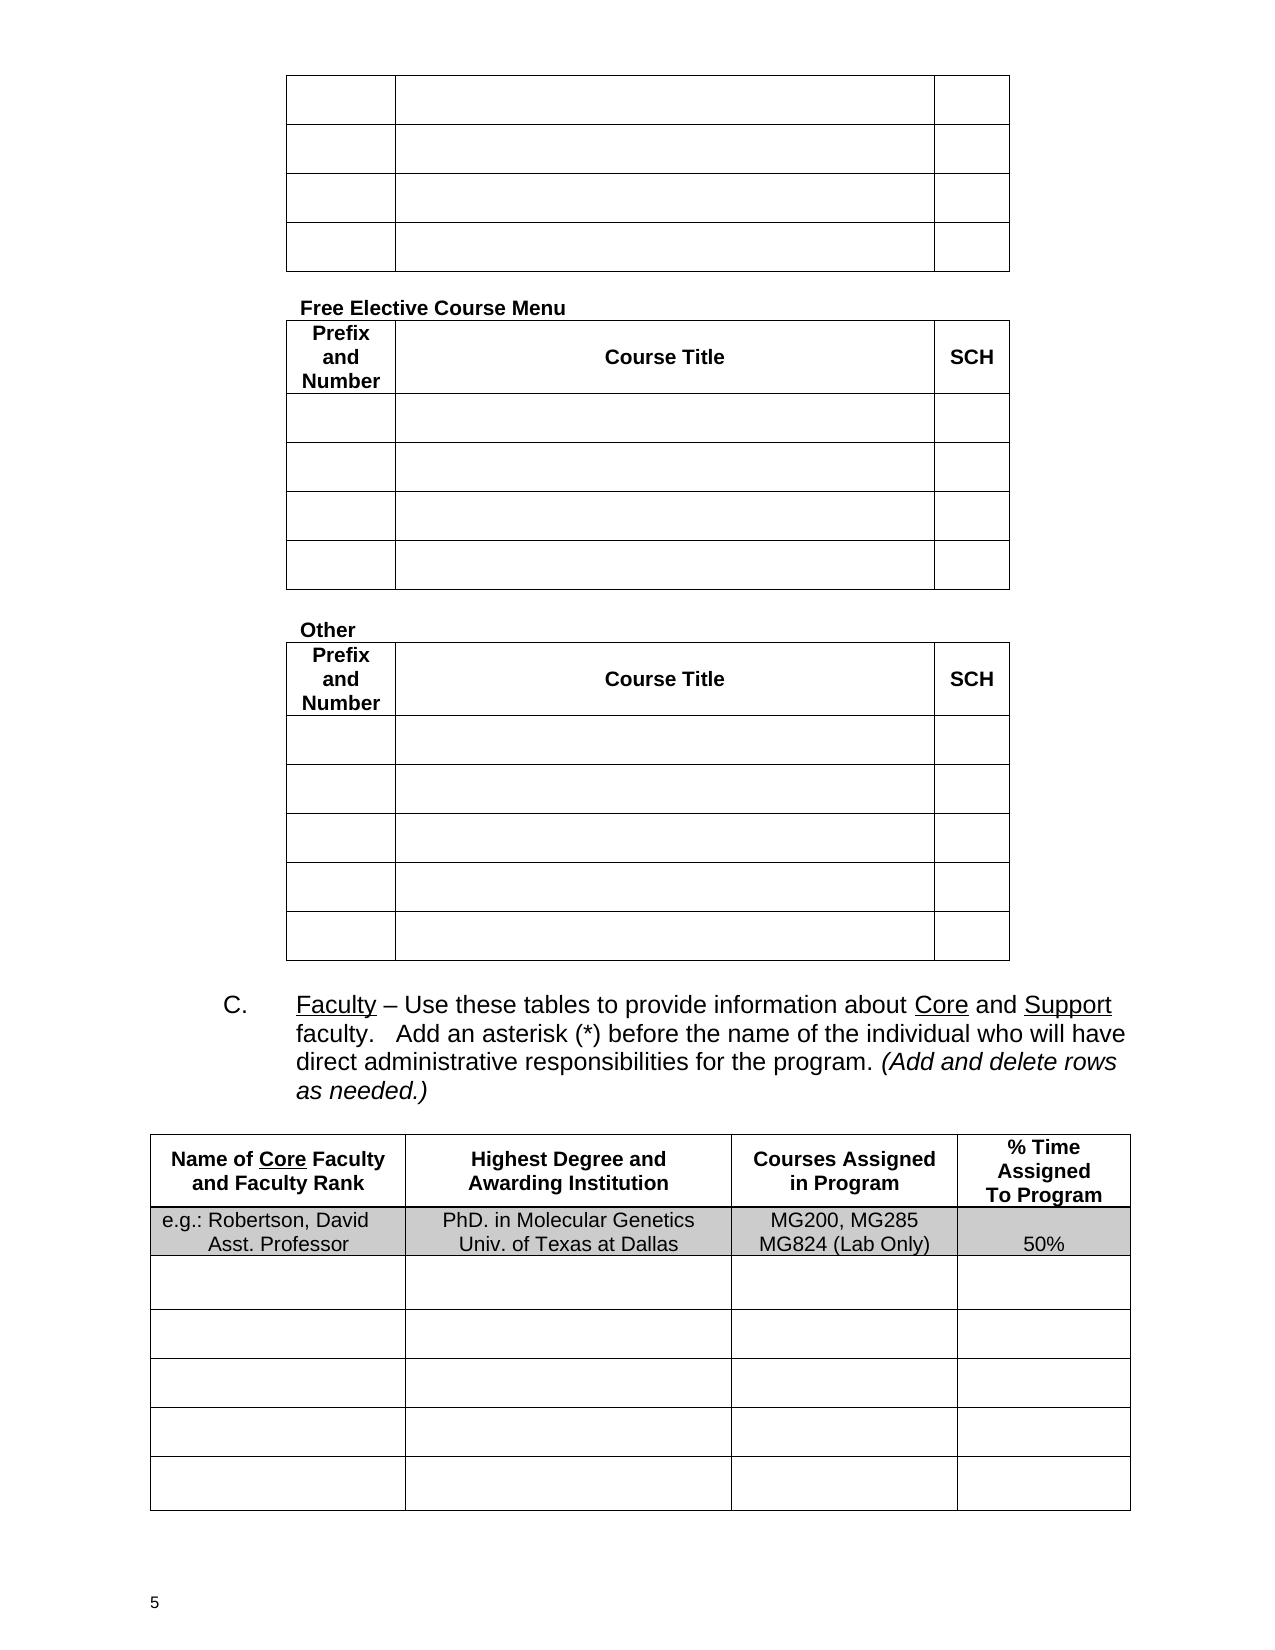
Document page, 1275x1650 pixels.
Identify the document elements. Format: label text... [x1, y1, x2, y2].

table_cell [396, 443, 934, 491]
table_cell [396, 223, 934, 271]
table_cell [958, 1310, 1130, 1358]
table_header Prefix and Number [287, 643, 395, 715]
table_cell [396, 716, 934, 764]
table_cell [732, 1408, 957, 1456]
table_cell [287, 912, 395, 960]
table_cell [287, 814, 395, 862]
table_cell [406, 1408, 731, 1456]
table_cell [396, 394, 934, 442]
text C. Faculty – Use these tables to provide information about Core and Support faculty. Add an asterisk (*) before the name of the individual who will have direct administrative responsibilities for the program. (Add and delete rows as needed.) [223, 990, 1136, 1105]
table_cell [396, 863, 934, 911]
table_header Courses Assigned in Program [732, 1135, 957, 1206]
table_cell [287, 125, 395, 173]
table_header SCH [935, 321, 1009, 393]
table_cell [958, 1359, 1130, 1407]
table_cell [935, 174, 1009, 222]
table_cell [406, 1310, 731, 1358]
table_header Course Title [396, 321, 934, 393]
table_cell [287, 716, 395, 764]
table_cell [287, 492, 395, 539]
table_cell [406, 1256, 731, 1309]
table_header Prefix and Number [287, 321, 395, 393]
table_cell [287, 765, 395, 813]
text Free Elective Course Menu [150, 296, 1136, 320]
table_cell [732, 1457, 957, 1510]
table_cell [396, 492, 934, 539]
table_cell [935, 814, 1009, 862]
table_cell [287, 76, 395, 124]
table_cell 50% [958, 1208, 1130, 1255]
table_cell [396, 125, 934, 173]
table_cell [396, 765, 934, 813]
table_cell [958, 1256, 1130, 1309]
table_header Highest Degree and Awarding Institution [406, 1135, 731, 1206]
table_cell PhD. in Molecular Genetics Univ. of Texas at Dallas [406, 1208, 731, 1255]
table_cell [151, 1457, 405, 1510]
table_header Course Title [396, 643, 934, 715]
table_cell [287, 394, 395, 442]
table_cell [396, 814, 934, 862]
table_cell [935, 223, 1009, 271]
table_cell [287, 223, 395, 271]
table_cell [935, 492, 1009, 539]
table_cell [396, 912, 934, 960]
table_cell [151, 1359, 405, 1407]
table_cell [732, 1310, 957, 1358]
table_cell [732, 1256, 957, 1309]
table_cell [935, 716, 1009, 764]
table_cell [406, 1457, 731, 1510]
table_header % Time Assigned To Program [958, 1135, 1130, 1206]
table_cell MG200, MG285 MG824 (Lab Only) [732, 1208, 957, 1255]
table_cell [406, 1359, 731, 1407]
table_cell [935, 76, 1009, 124]
table_cell [935, 863, 1009, 911]
table_cell [935, 125, 1009, 173]
table_cell [935, 912, 1009, 960]
table_cell [151, 1408, 405, 1456]
table_cell [958, 1408, 1130, 1456]
table_cell e.g.: Robertson, David Asst. Professor [151, 1208, 405, 1255]
table_cell [935, 394, 1009, 442]
table_cell [958, 1457, 1130, 1510]
table_header SCH [935, 643, 1009, 715]
text Other [150, 618, 1136, 642]
table_cell [732, 1359, 957, 1407]
table_cell [935, 541, 1009, 588]
table_cell [935, 443, 1009, 491]
table_cell [396, 76, 934, 124]
table_cell [151, 1310, 405, 1358]
table_cell [287, 541, 395, 588]
table_cell [287, 443, 395, 491]
table_cell [396, 174, 934, 222]
table_cell [151, 1256, 405, 1309]
table_cell [287, 863, 395, 911]
table_header Name of Core Faculty and Faculty Rank [151, 1135, 405, 1206]
table_cell [396, 541, 934, 588]
table_cell [287, 174, 395, 222]
table_cell [935, 765, 1009, 813]
